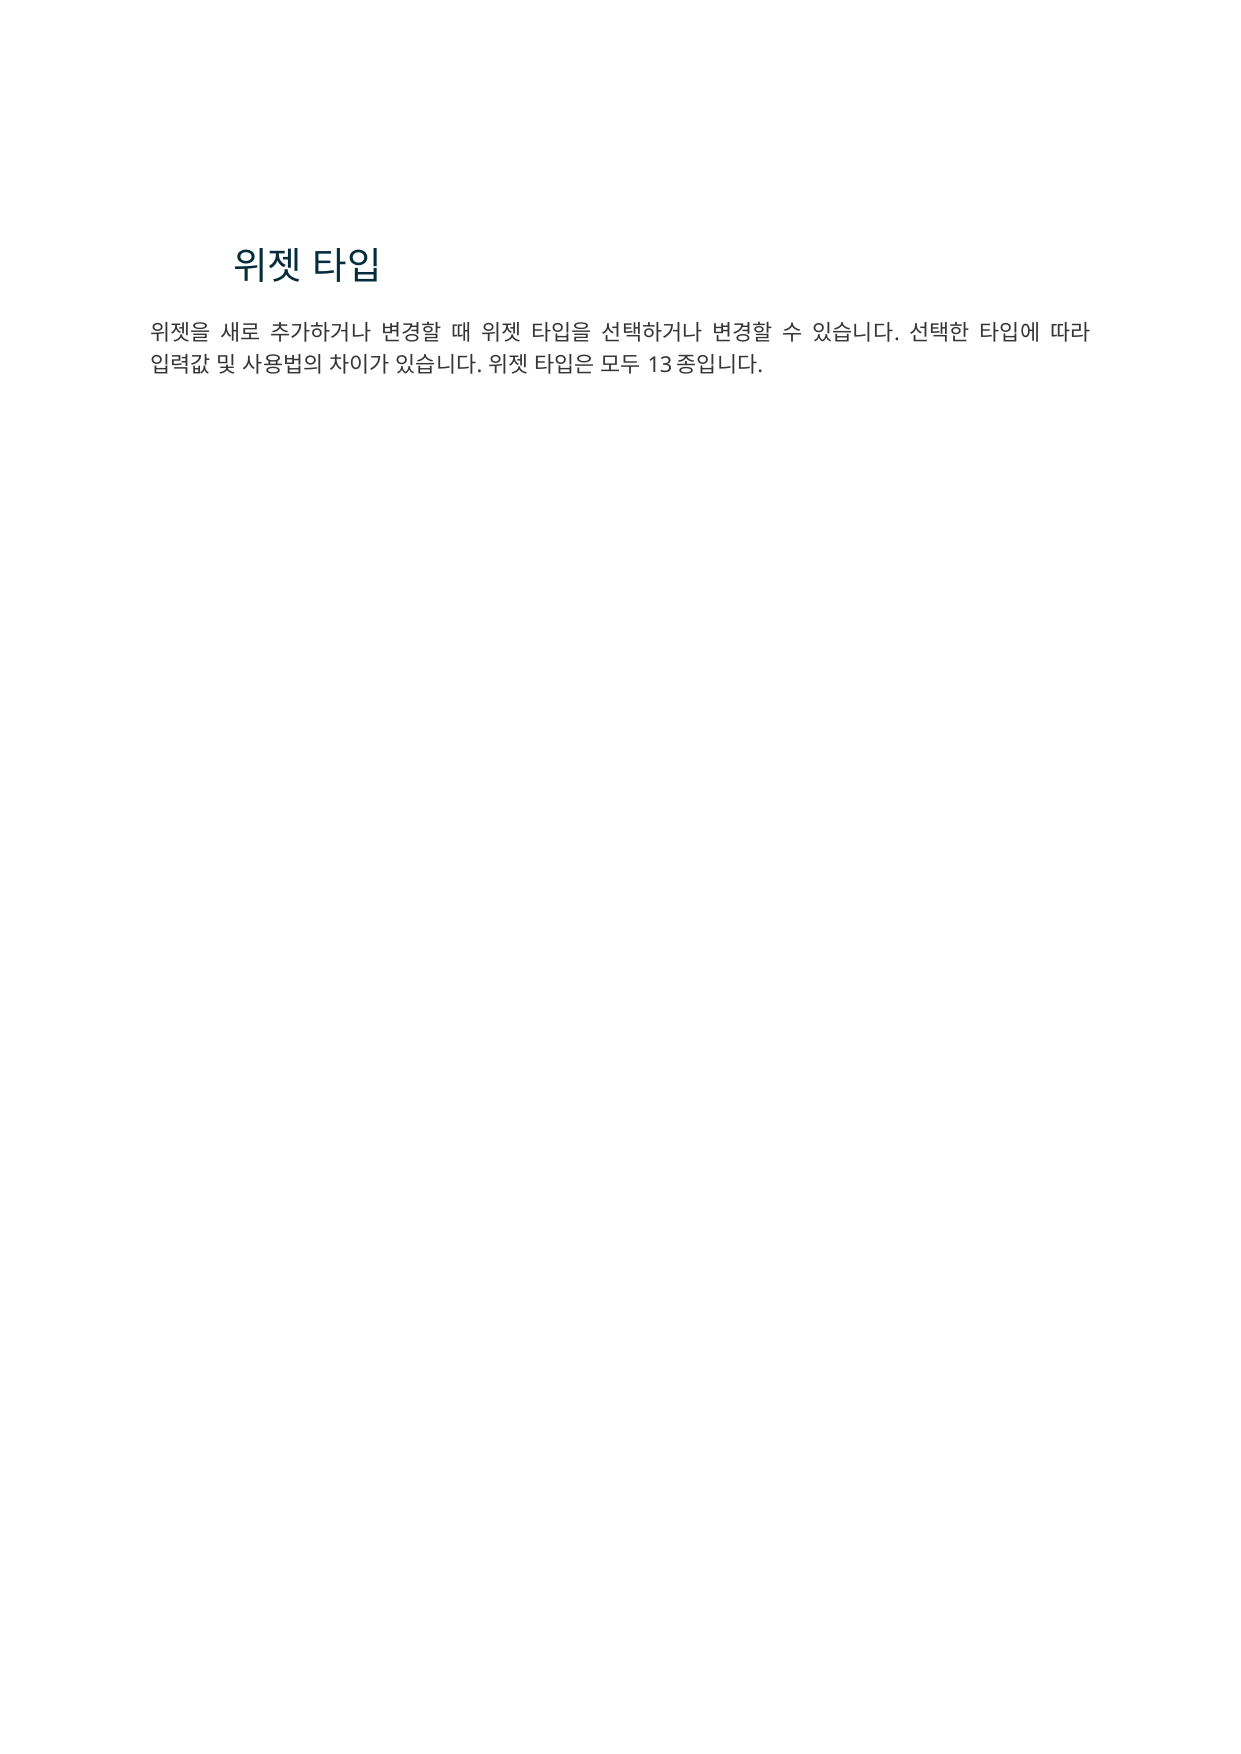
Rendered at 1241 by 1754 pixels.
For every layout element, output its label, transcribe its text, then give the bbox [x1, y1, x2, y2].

subtitle 위젯 타입 [150, 236, 1090, 290]
text 위젯을 새로 추가하거나 변경할 때 위젯 타입을 선택하거나 변경할 수 있습니다. 선택한 타입에 따라 입력값 및 사용법의 차이가 있습니다. 위젯 타입은 모두 13종입니다. [150, 315, 1090, 378]
